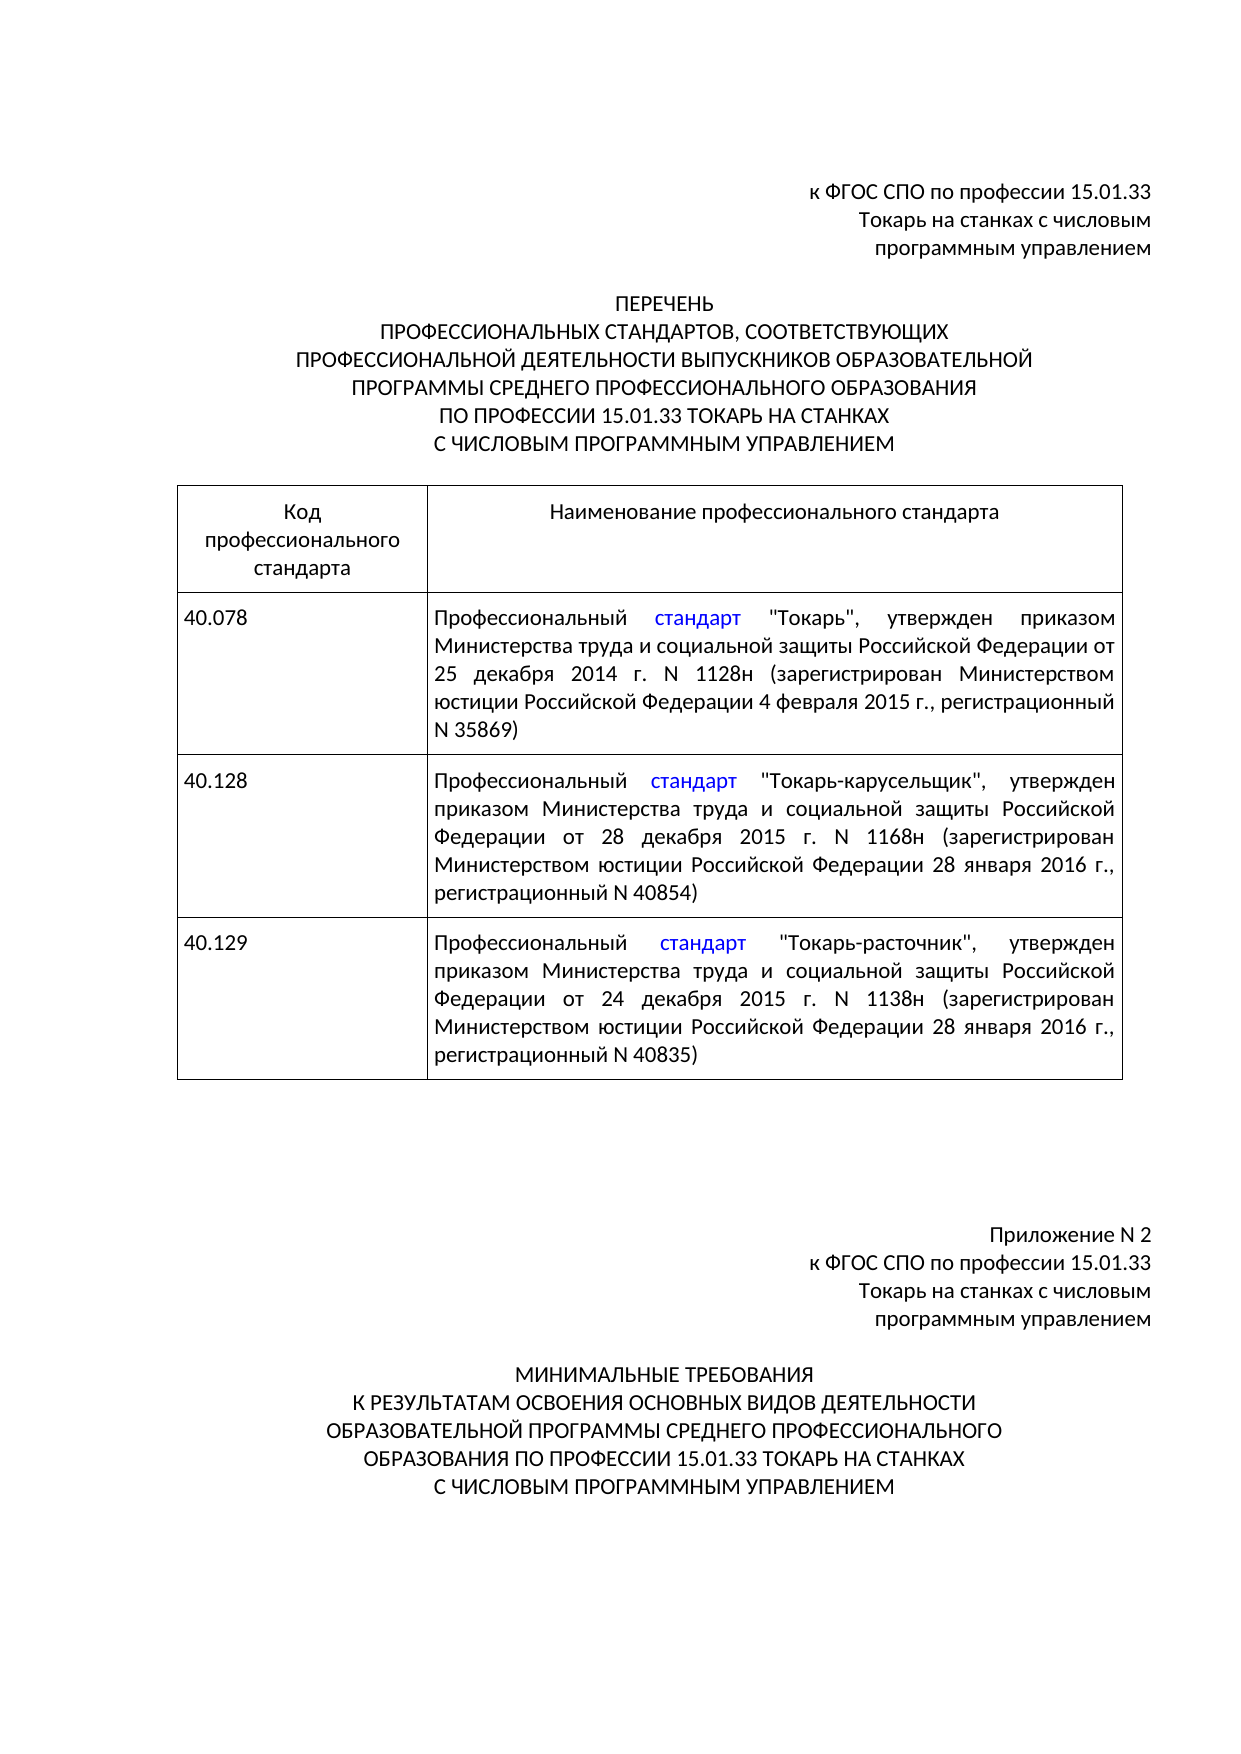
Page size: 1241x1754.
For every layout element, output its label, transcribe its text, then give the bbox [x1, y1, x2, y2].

text к ФГОС СПО по профессии 15.01.33 [177, 1248, 1152, 1276]
text С ЧИСЛОВЫМ ПРОГРАММНЫМ УПРАВЛЕНИЕМ [177, 1472, 1152, 1500]
table_cell 40.078 [178, 593, 427, 754]
text ПРОФЕССИОНАЛЬНОЙ ДЕЯТЕЛЬНОСТИ ВЫПУСКНИКОВ ОБРАЗОВАТЕЛЬНОЙ [177, 345, 1152, 373]
table_header Код профессионального стандарта [178, 486, 427, 592]
text ПО ПРОФЕССИИ 15.01.33 ТОКАРЬ НА СТАНКАХ [177, 401, 1152, 429]
table_cell Профессиональный стандарт "Токарь", утвержден приказом Министерства труда и социальной защиты Российской Федерации от 25 декабря 2014 г. N 1128н (зарегистрирован Министерством юстиции Российской Федерации 4 февраля 2015 г., регистрационный N 35869) [428, 593, 1122, 754]
text МИНИМАЛЬНЫЕ ТРЕБОВАНИЯ [177, 1360, 1152, 1388]
text С ЧИСЛОВЫМ ПРОГРАММНЫМ УПРАВЛЕНИЕМ [177, 429, 1152, 457]
text К РЕЗУЛЬТАТАМ ОСВОЕНИЯ ОСНОВНЫХ ВИДОВ ДЕЯТЕЛЬНОСТИ [177, 1388, 1152, 1416]
text ПЕРЕЧЕНЬ [177, 289, 1152, 317]
text к ФГОС СПО по профессии 15.01.33 [177, 177, 1152, 205]
table_header Наименование профессионального стандарта [428, 486, 1122, 592]
text ОБРАЗОВАНИЯ ПО ПРОФЕССИИ 15.01.33 ТОКАРЬ НА СТАНКАХ [177, 1444, 1152, 1472]
text программным управлением [177, 233, 1152, 261]
text ПРОФЕССИОНАЛЬНЫХ СТАНДАРТОВ, СООТВЕТСТВУЮЩИХ [177, 317, 1152, 345]
table_cell Профессиональный стандарт "Токарь-расточник", утвержден приказом Министерства труда и социальной защиты Российской Федерации от 24 декабря 2015 г. N 1138н (зарегистрирован Министерством юстиции Российской Федерации 28 января 2016 г., регистрационный N 40835) [428, 918, 1122, 1079]
text ПРОГРАММЫ СРЕДНЕГО ПРОФЕССИОНАЛЬНОГО ОБРАЗОВАНИЯ [177, 373, 1152, 401]
text Токарь на станках с числовым [177, 205, 1152, 233]
table_cell Профессиональный стандарт "Токарь-карусельщик", утвержден приказом Министерства труда и социальной защиты Российской Федерации от 28 декабря 2015 г. N 1168н (зарегистрирован Министерством юстиции Российской Федерации 28 января 2016 г., регистрационный N 40854) [428, 755, 1122, 917]
table_cell 40.129 [178, 918, 427, 1079]
text Приложение N 2 [177, 1220, 1152, 1248]
table_cell 40.128 [178, 755, 427, 917]
text программным управлением [177, 1304, 1152, 1332]
text Токарь на станках с числовым [177, 1276, 1152, 1304]
text ОБРАЗОВАТЕЛЬНОЙ ПРОГРАММЫ СРЕДНЕГО ПРОФЕССИОНАЛЬНОГО [177, 1416, 1152, 1444]
